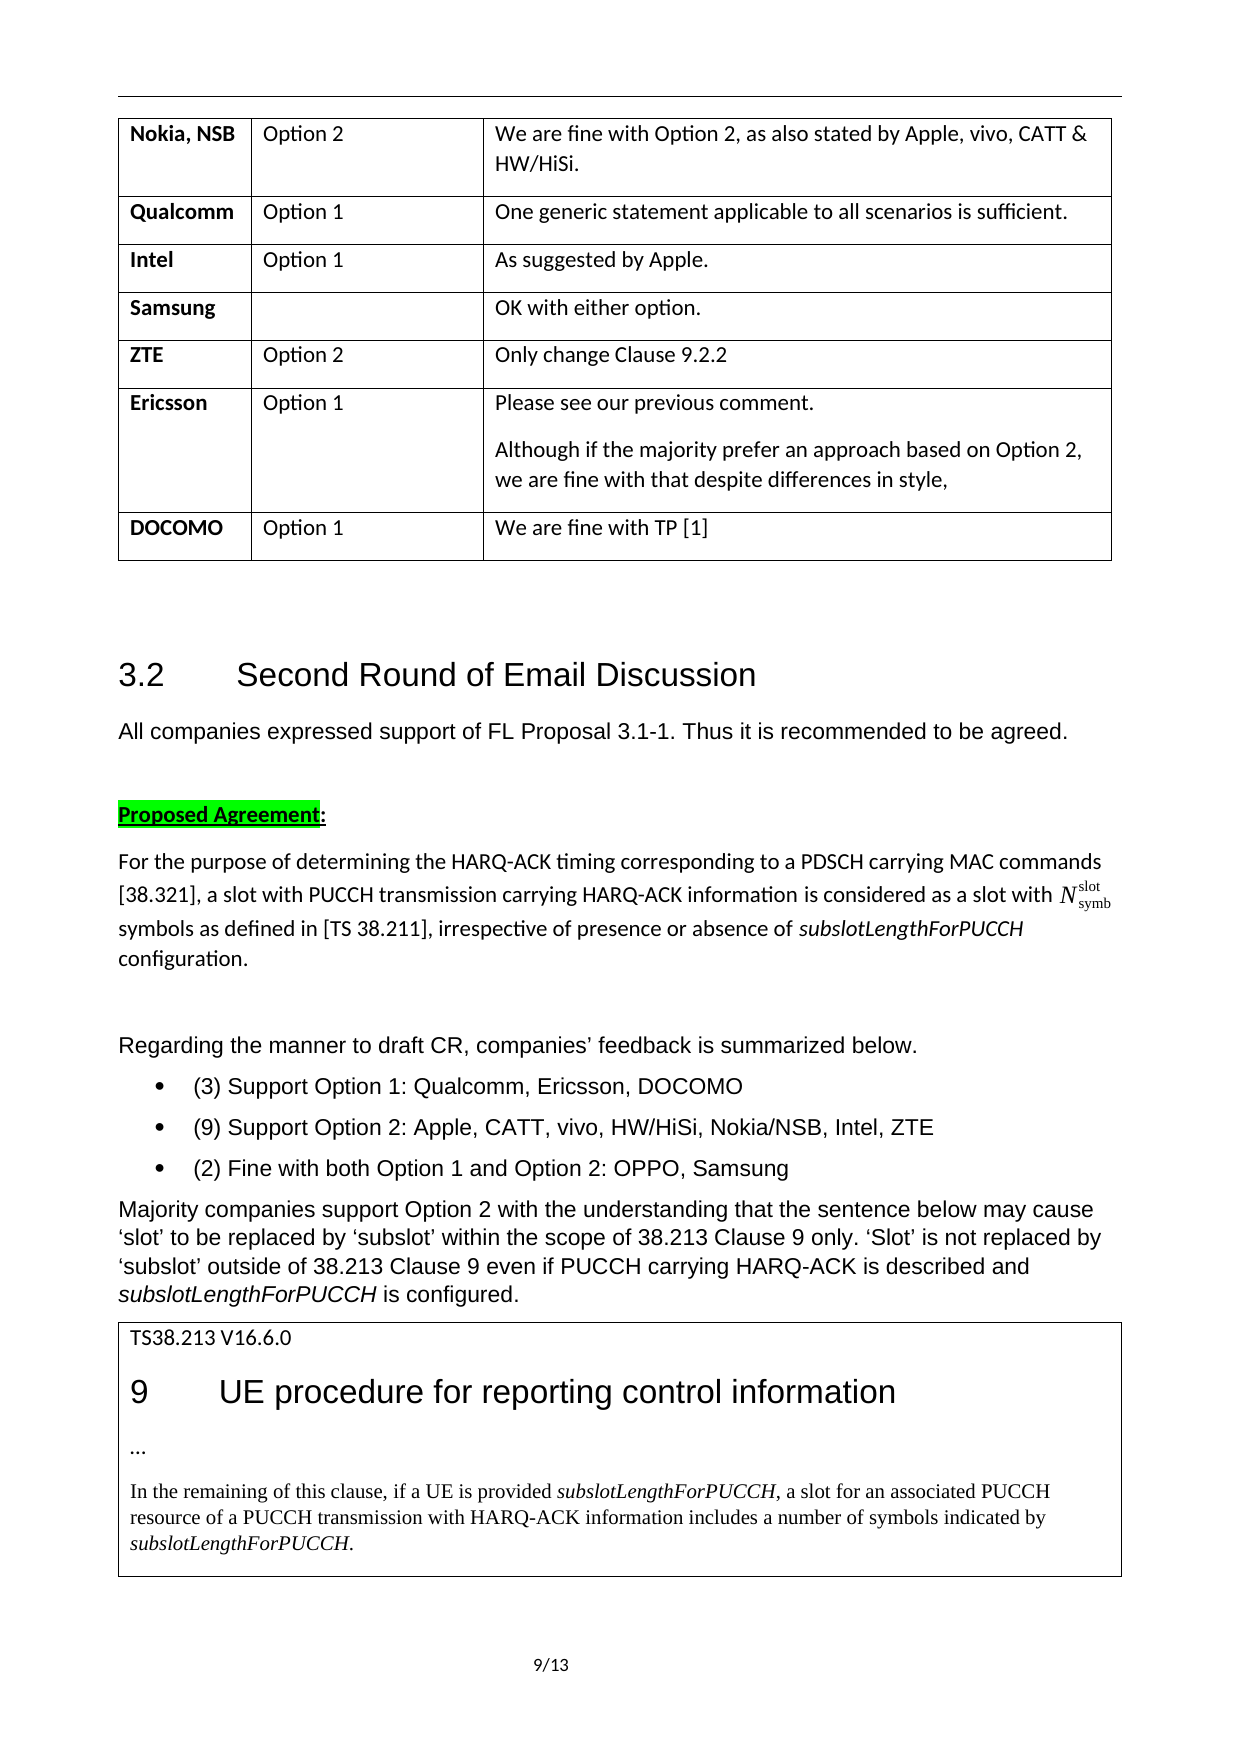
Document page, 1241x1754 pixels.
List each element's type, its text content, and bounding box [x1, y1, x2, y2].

table_cell Option 1 [252, 389, 483, 512]
list (2) Fine with both Option 1 and Option 2: OPPO, Samsung [156, 1155, 1122, 1181]
list (9) Support Option 2: Apple, CATT, vivo, HW/HiSi, Nokia/NSB, Intel, ZTE [156, 1114, 1122, 1140]
table_cell Ericsson [119, 389, 251, 512]
table_cell Qualcomm [119, 197, 251, 244]
table_cell We are fine with TP [1] [484, 513, 1111, 560]
table_cell Only change Clause 9.2.2 [484, 341, 1111, 387]
table_cell Samsung [119, 293, 251, 339]
table_cell Option 1 [252, 245, 483, 292]
table_header TS38.213 V16.6.0 9 UE procedure for reporting control information … In the remaining of this clause, if a UE is provided subslotLengthForPUCCH, a slot for an associated PUCCH resource of a PUCCH transmission with HARQ-ACK information includes a number of symbols indicated by subslotLengthForPUCCH. [119, 1323, 1121, 1576]
table_cell Please see our previous comment. Although if the majority prefer an approach based on Option 2, we are fine with that despite differences in style, [484, 389, 1111, 512]
table_cell Option 2 [252, 119, 483, 196]
text Majority companies support Option 2 with the understanding that the sentence below may cause ‘slot’ to be replaced by ‘subslot’ within the scope of 38.213 Clause 9 only. ‘Slot’ is not replaced by ‘subslot’ outside of 38.213 Clause 9 even if PUCCH carrying HARQ-ACK is described and subslotLengthForPUCCH is configured. [118, 1196, 1122, 1308]
table_cell One generic statement applicable to all scenarios is sufficient. [484, 197, 1111, 244]
table_cell [252, 293, 483, 339]
text Regarding the manner to draft CR, companies’ feedback is summarized below. [118, 1032, 1122, 1058]
list (3) Support Option 1: Qualcomm, Ericsson, DOCOMO [156, 1073, 1122, 1099]
table_cell Option 2 [252, 341, 483, 387]
text All companies expressed support of FL Proposal 3.1-1. Thus it is recommended to be agreed. [118, 718, 1122, 744]
table_cell Intel [119, 245, 251, 292]
text For the purpose of determining the HARQ-ACK timing corresponding to a PDSCH carrying MAC commands [38.321], a slot with PUCCH transmission carrying HARQ-ACK information is considered as a slot with symbols as defined in [TS 38.211], irrespective of presence or absence of subslotLengthForPUCCH configuration. [118, 847, 1122, 972]
table_cell Option 1 [252, 513, 483, 560]
table_cell DOCOMO [119, 513, 251, 560]
table_cell Nokia, NSB [119, 119, 251, 196]
table_cell As suggested by Apple. [484, 245, 1111, 292]
table_cell We are fine with Option 2, as also stated by Apple, vivo, CATT & HW/HiSi. [484, 119, 1111, 196]
table_cell Option 1 [252, 197, 483, 244]
table_cell ZTE [119, 341, 251, 387]
table_cell OK with either option. [484, 293, 1111, 339]
text Proposed Agreement: [320, 800, 1122, 828]
subtitle 3.2 Second Round of Email Discussion [118, 655, 1122, 694]
